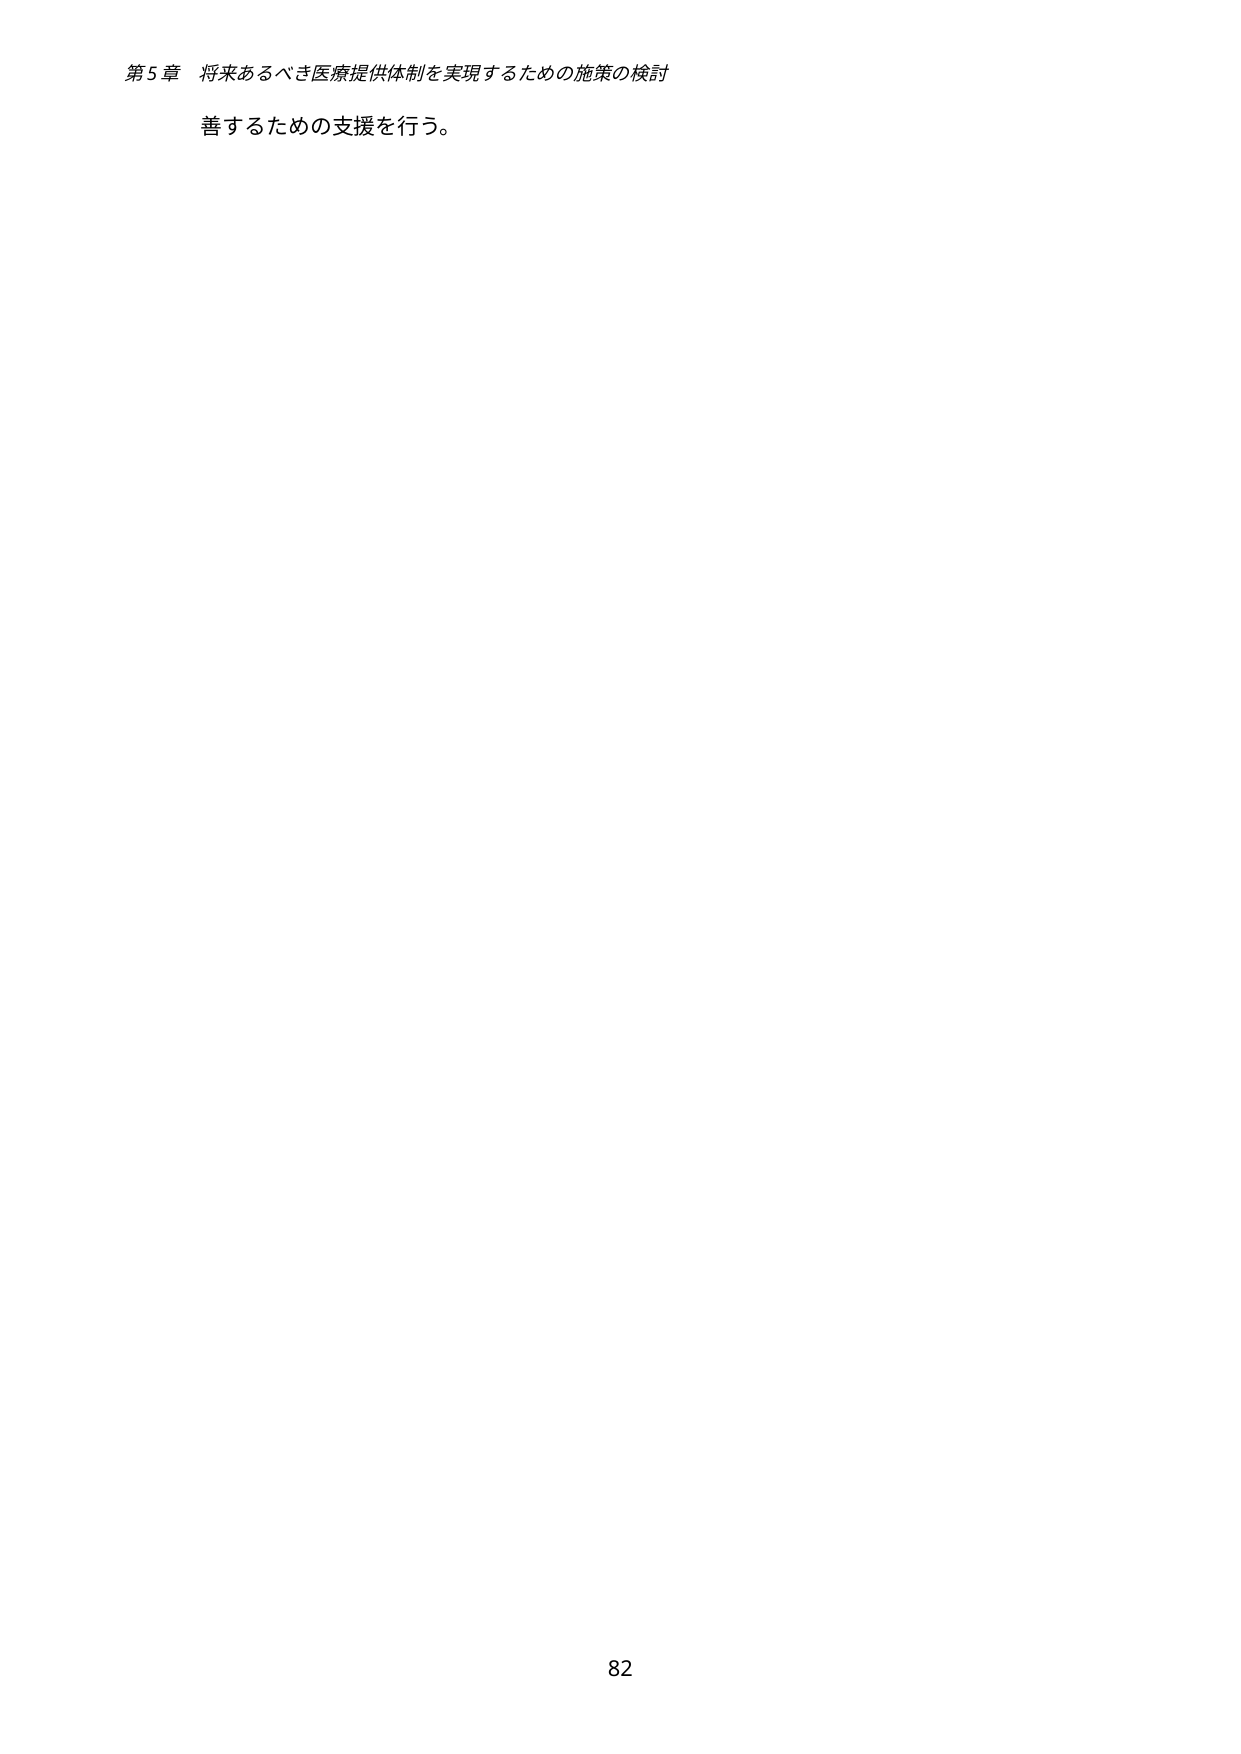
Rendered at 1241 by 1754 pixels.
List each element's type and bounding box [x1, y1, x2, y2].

text [201, 106, 1116, 142]
